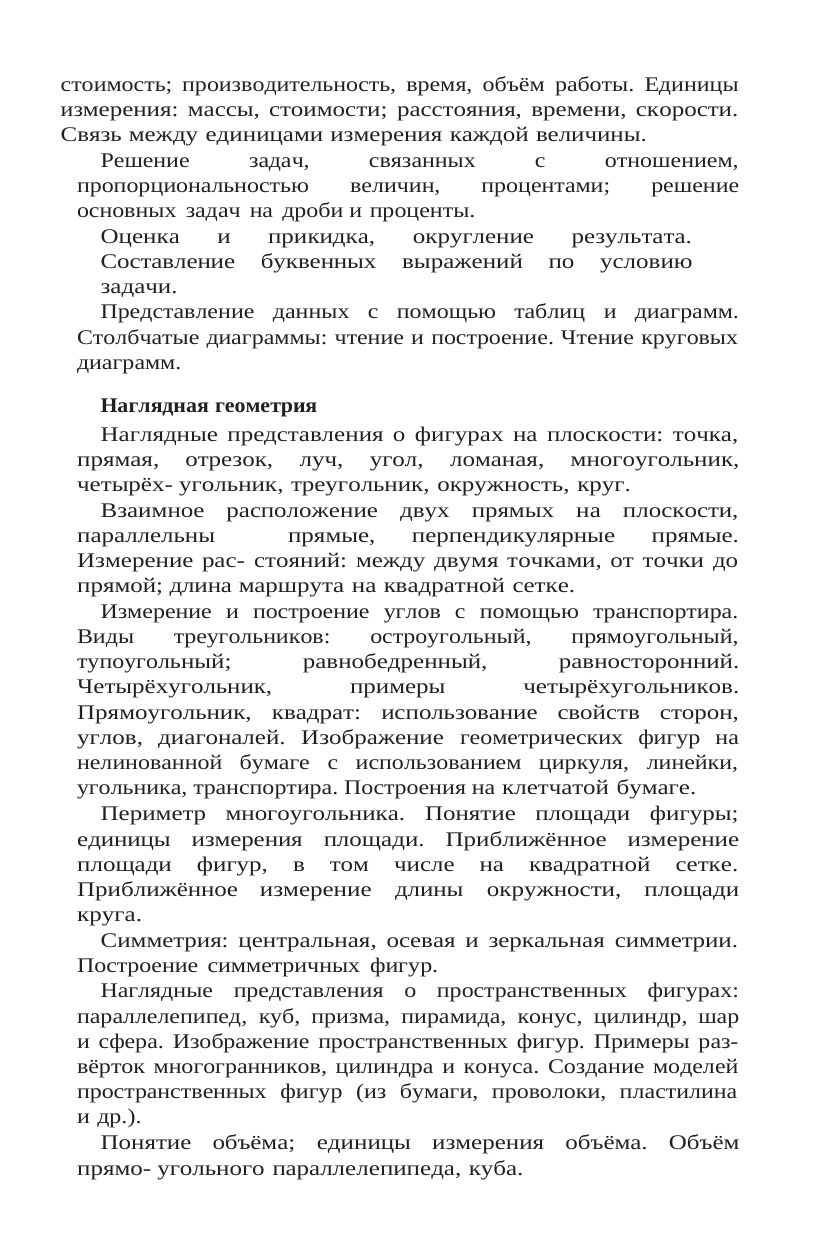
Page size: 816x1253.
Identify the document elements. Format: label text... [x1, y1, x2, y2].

text Оценка и прикидка, округление результата. Составление буквенных выражений по условию задачи. [100, 224, 692, 298]
text Измерение и построение углов с помощью транспортира. Виды треугольников: остроугольный, прямоугольный, тупоугольный; равнобедренный, равносторонний. Четырёхугольник, примеры четырёхугольников. Прямоугольник, квадрат: использование свойств сторон, углов, диагоналей. Изображение геометрических фигур на нелинованной бумаге с использованием циркуля, линейки, угольника, транспортира. Построения на клетчатой бумаге. [77, 599, 739, 799]
text Представление данных с помощью таблиц и диаграмм. Столбчатые диаграммы: чтение и построение. Чтение круговых диаграмм. [77, 299, 739, 374]
text Построение симметричных фигур. [77, 953, 755, 977]
text Понятие объёма; единицы измерения объёма. Объём прямо- угольного параллелепипеда, куба. [77, 1130, 739, 1179]
text Наглядные представления о фигурах на плоскости: точка, прямая, отрезок, луч, угол, ломаная, многоугольник, четырёх- угольник, треугольник, окружность, круг. [77, 422, 739, 496]
text стоимость; производительность, время, объём работы. Единицы измерения: массы, стоимости; расстояния, времени, скорости. Связь между единицами измерения каждой величины. [60, 72, 739, 146]
text Взаимное расположение двух прямых на плоскости, параллельны прямые, перпендикулярные прямые. Измерение рас- стояний: между двумя точками, от точки до прямой; длина маршрута на квадратной сетке. [77, 498, 739, 597]
subtitle Наглядная геометрия [100, 393, 755, 417]
text Симметрия: центральная, осевая и зеркальная симметрии. [100, 928, 755, 952]
text Наглядные представления о пространственных фигурах: параллелепипед, куб, призма, пирамида, конус, цилиндр, шар и сфера. Изображение пространственных фигур. Примеры раз- вёрток многогранников, цилиндра и конуса. Создание моделей пространственных фигур (из бумаги, проволоки, пластилина и др.). [77, 978, 739, 1128]
text Периметр многоугольника. Понятие площади фигуры; единицы измерения площади. Приближённое измерение площади фигур, в том числе на квадратной сетке. Приближённое измерение длины окружности, площади круга. [77, 801, 739, 926]
text Решение задач, связанных с отношением, пропорциональностью величин, процентами; решение основных задач на дроби и проценты. [77, 148, 739, 222]
